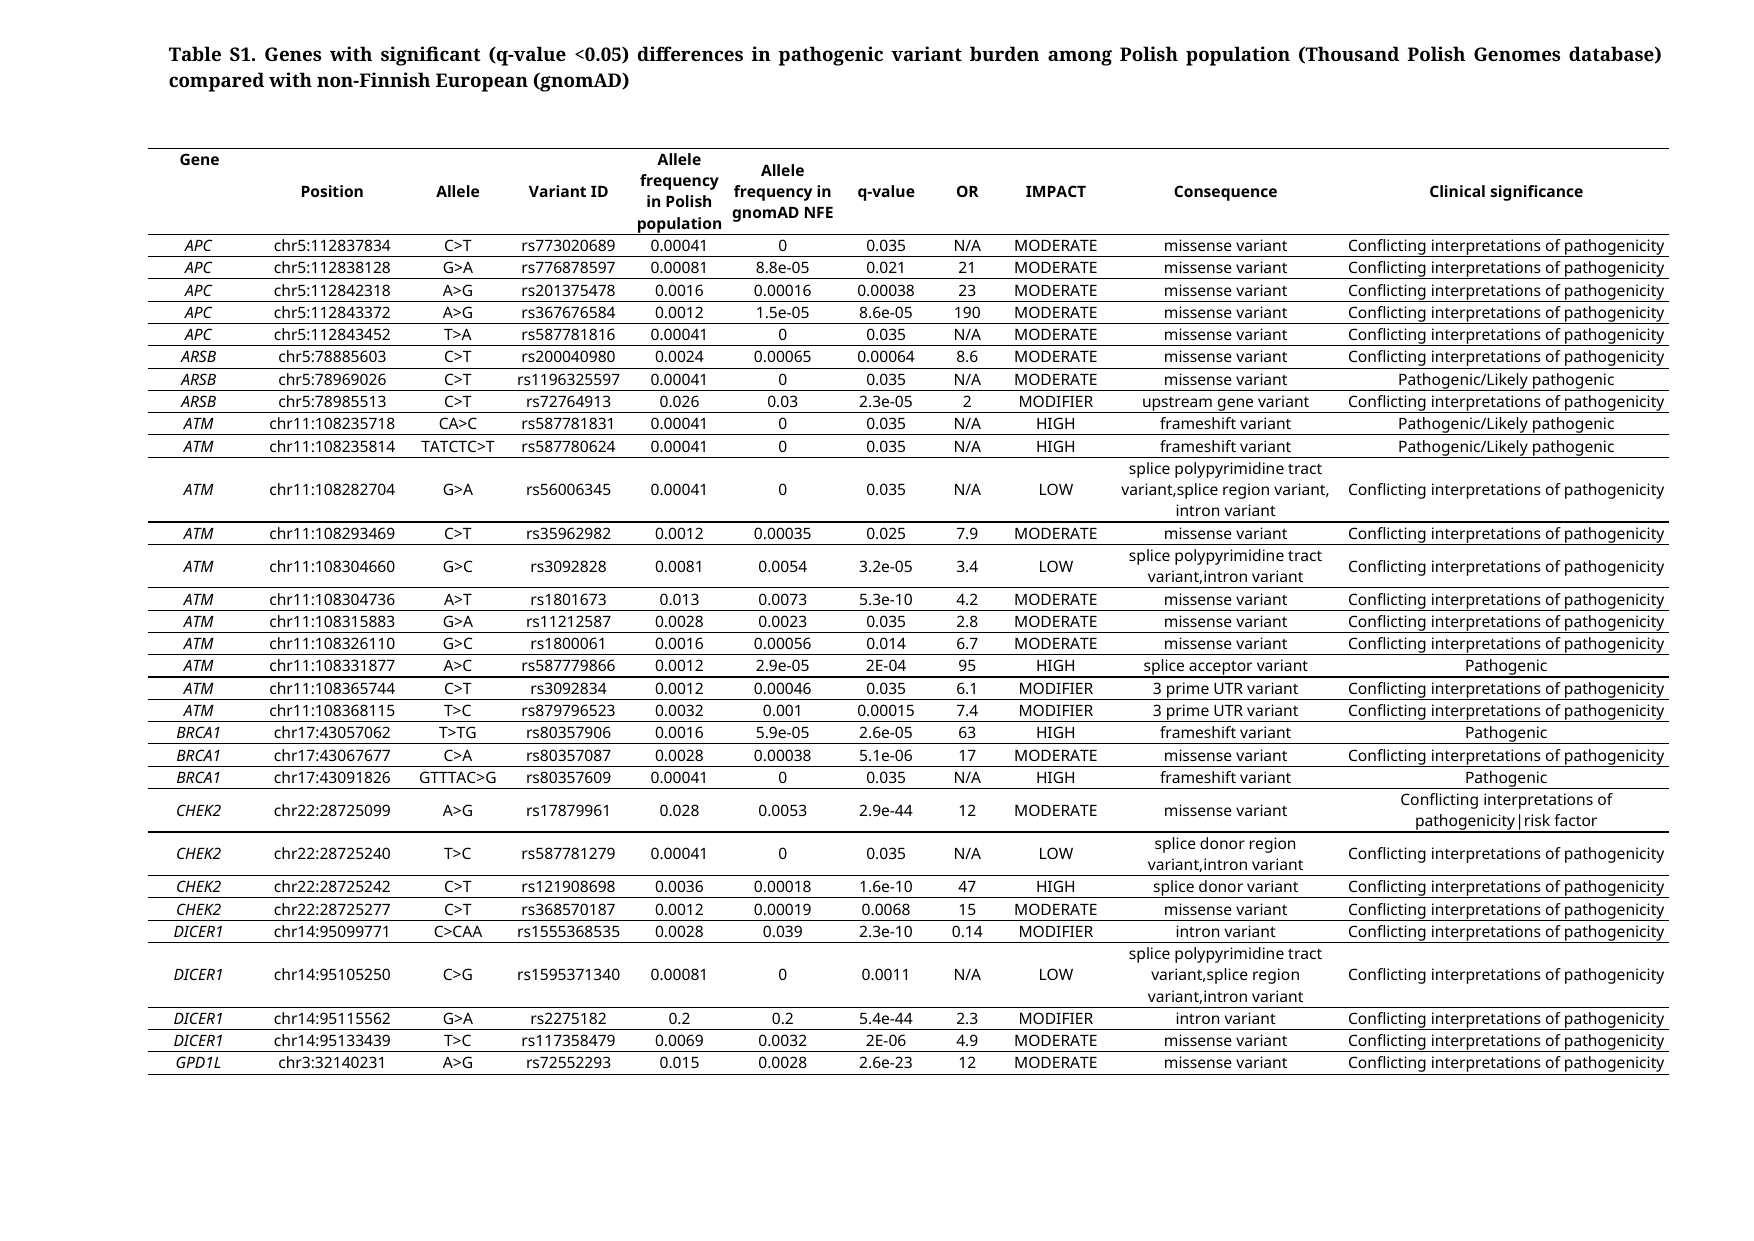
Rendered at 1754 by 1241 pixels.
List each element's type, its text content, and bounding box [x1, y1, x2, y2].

table_cell 23 [930, 279, 1004, 301]
table_cell DICER1 [148, 943, 251, 1007]
table_cell C>T [414, 876, 502, 897]
table_cell 0.0032 [724, 1030, 842, 1051]
table_cell 0.025 [842, 523, 930, 544]
table_cell 0 [724, 767, 842, 788]
table_cell MODERATE [1004, 588, 1107, 609]
table_cell 8.8e-05 [724, 257, 842, 278]
table_cell Conflicting interpretations of pathogenicity [1344, 545, 1668, 587]
table_cell ATM [148, 633, 251, 654]
table_cell 0.0036 [635, 876, 723, 897]
table_cell N/A [930, 943, 1004, 1007]
table_cell missense variant [1108, 523, 1344, 544]
table_cell rs1555368535 [502, 921, 635, 942]
table_cell MODERATE [1004, 369, 1107, 390]
table_cell ATM [148, 458, 251, 521]
table_cell chr5:78969026 [251, 369, 413, 390]
table_cell 0.0012 [635, 898, 723, 919]
table_cell 0.0054 [724, 545, 842, 587]
table_header Consequence [1108, 149, 1344, 234]
table_cell N/A [930, 458, 1004, 521]
table_cell 0.035 [842, 369, 930, 390]
table_cell DICER1 [148, 1008, 251, 1029]
table_cell 0.014 [842, 633, 930, 654]
table_cell 8.6e-05 [842, 302, 930, 323]
table_cell LOW [1004, 545, 1107, 587]
table_cell N/A [930, 235, 1004, 256]
table_cell rs773020689 [502, 235, 635, 256]
table_cell C>A [414, 744, 502, 766]
table_cell Conflicting interpretations of pathogenicity [1344, 458, 1668, 521]
table_cell C>T [414, 369, 502, 390]
table_cell 6.1 [930, 678, 1004, 699]
table_cell Conflicting interpretations of pathogenicity [1344, 235, 1668, 256]
table_cell 0.0053 [724, 789, 842, 831]
table_cell 0 [724, 413, 842, 434]
table_cell G>A [414, 458, 502, 521]
table_cell intron variant [1108, 1008, 1344, 1029]
table_cell ATM [148, 700, 251, 721]
table_cell rs80357906 [502, 722, 635, 743]
table_cell rs80357609 [502, 767, 635, 788]
table_cell rs1801673 [502, 588, 635, 609]
table_cell MODIFIER [1004, 391, 1107, 412]
table_cell ATM [148, 588, 251, 609]
table_cell APC [148, 302, 251, 323]
table_cell HIGH [1004, 876, 1107, 897]
table_cell 7.9 [930, 523, 1004, 544]
table_cell chr14:95115562 [251, 1008, 413, 1029]
table_cell N/A [930, 435, 1004, 457]
table_cell 0.00035 [724, 523, 842, 544]
table_cell chr11:108365744 [251, 678, 413, 699]
table_cell BRCA1 [148, 744, 251, 766]
table_cell ATM [148, 678, 251, 699]
table_cell chr5:78885603 [251, 346, 413, 367]
table_cell 63 [930, 722, 1004, 743]
table_cell ATM [148, 435, 251, 457]
table_cell chr17:43091826 [251, 767, 413, 788]
table_cell 0.00041 [635, 435, 723, 457]
table_cell chr11:108304736 [251, 588, 413, 609]
table_cell APC [148, 279, 251, 301]
table_cell chr11:108331877 [251, 655, 413, 676]
table_cell 0.00041 [635, 235, 723, 256]
table_cell rs2275182 [502, 1008, 635, 1029]
table_cell ATM [148, 655, 251, 676]
table_cell MODERATE [1004, 257, 1107, 278]
table_header q-value [842, 149, 930, 234]
table_cell 5.3e-10 [842, 588, 930, 609]
table_cell A>G [414, 302, 502, 323]
table_cell Pathogenic [1344, 767, 1668, 788]
table_cell 0.035 [842, 458, 930, 521]
table_cell Conflicting interpretations of pathogenicity|risk factor [1344, 789, 1668, 831]
table_cell HIGH [1004, 722, 1107, 743]
table_cell TATCTC>T [414, 435, 502, 457]
table_cell rs587779866 [502, 655, 635, 676]
table_cell 15 [930, 898, 1004, 919]
table_cell 0.00056 [724, 633, 842, 654]
table_cell 0 [724, 943, 842, 1007]
table_cell rs80357087 [502, 744, 635, 766]
table_cell LOW [1004, 833, 1107, 875]
table_header Clinical significance [1344, 149, 1668, 234]
table_cell N/A [930, 413, 1004, 434]
table_cell 0.00046 [724, 678, 842, 699]
table_cell GPD1L [148, 1052, 251, 1073]
table_cell G>A [414, 257, 502, 278]
table_cell 0.0012 [635, 523, 723, 544]
table_cell CHEK2 [148, 898, 251, 919]
table_cell Pathogenic/Likely pathogenic [1344, 435, 1668, 457]
table_cell rs117358479 [502, 1030, 635, 1051]
table_cell Conflicting interpretations of pathogenicity [1344, 523, 1668, 544]
table_cell chr11:108293469 [251, 523, 413, 544]
table_cell Conflicting interpretations of pathogenicity [1344, 898, 1668, 919]
table_cell missense variant [1108, 611, 1344, 632]
table_cell MODIFIER [1004, 921, 1107, 942]
table_cell ARSB [148, 391, 251, 412]
table_cell Pathogenic/Likely pathogenic [1344, 413, 1668, 434]
table_cell 0.00019 [724, 898, 842, 919]
table_cell 12 [930, 1052, 1004, 1073]
table_cell 6.7 [930, 633, 1004, 654]
table_cell 0.0011 [842, 943, 930, 1007]
table_cell Pathogenic [1344, 722, 1668, 743]
table_cell 0.00081 [635, 943, 723, 1007]
table_cell Conflicting interpretations of pathogenicity [1344, 279, 1668, 301]
table_cell 5.4e-44 [842, 1008, 930, 1029]
table_cell 0.0012 [635, 655, 723, 676]
table_cell MODERATE [1004, 611, 1107, 632]
table_cell 47 [930, 876, 1004, 897]
table_cell 2.8 [930, 611, 1004, 632]
table_cell chr11:108326110 [251, 633, 413, 654]
table_cell chr11:108282704 [251, 458, 413, 521]
table_cell GTTTAC>G [414, 767, 502, 788]
table_header OR [930, 149, 1004, 234]
table_cell MODIFIER [1004, 1008, 1107, 1029]
table_header Position [251, 149, 413, 234]
table_cell chr5:112842318 [251, 279, 413, 301]
table_cell chr17:43057062 [251, 722, 413, 743]
table_cell 0.00041 [635, 324, 723, 345]
table_cell missense variant [1108, 633, 1344, 654]
table_cell CHEK2 [148, 876, 251, 897]
table_cell N/A [930, 369, 1004, 390]
table_cell rs1595371340 [502, 943, 635, 1007]
table_cell 95 [930, 655, 1004, 676]
table_cell 0.00081 [635, 257, 723, 278]
table_cell 0.028 [635, 789, 723, 831]
table_cell 0.0069 [635, 1030, 723, 1051]
table_cell APC [148, 235, 251, 256]
table_cell 21 [930, 257, 1004, 278]
table_cell rs368570187 [502, 898, 635, 919]
table_cell 1.6e-10 [842, 876, 930, 897]
table_cell Conflicting interpretations of pathogenicity [1344, 257, 1668, 278]
table_cell missense variant [1108, 898, 1344, 919]
table_cell splice polypyrimidine tract variant,splice region variant, intron variant [1108, 458, 1344, 521]
table_cell chr5:112837834 [251, 235, 413, 256]
table_cell missense variant [1108, 789, 1344, 831]
table_cell 3.2e-05 [842, 545, 930, 587]
table_cell Pathogenic [1344, 655, 1668, 676]
table_cell G>C [414, 545, 502, 587]
table_cell 2.3 [930, 1008, 1004, 1029]
table_cell Conflicting interpretations of pathogenicity [1344, 302, 1668, 323]
table_cell HIGH [1004, 435, 1107, 457]
table_cell MODERATE [1004, 324, 1107, 345]
table_cell 0.035 [842, 435, 930, 457]
table_cell 0.0081 [635, 545, 723, 587]
table_cell ATM [148, 523, 251, 544]
table_cell HIGH [1004, 413, 1107, 434]
table_cell chr14:95105250 [251, 943, 413, 1007]
table_cell Conflicting interpretations of pathogenicity [1344, 611, 1668, 632]
table_cell rs11212587 [502, 611, 635, 632]
table_cell 0.035 [842, 767, 930, 788]
table_cell 0.0073 [724, 588, 842, 609]
table_header IMPACT [1004, 149, 1107, 234]
table_cell 5.1e-06 [842, 744, 930, 766]
table_cell 0.0028 [635, 921, 723, 942]
table_cell C>T [414, 346, 502, 367]
table_cell chr22:28725277 [251, 898, 413, 919]
table_cell chr11:108235718 [251, 413, 413, 434]
table_cell T>C [414, 833, 502, 875]
table_cell rs121908698 [502, 876, 635, 897]
table_cell 3 prime UTR variant [1108, 700, 1344, 721]
table_cell Conflicting interpretations of pathogenicity [1344, 678, 1668, 699]
table_cell 0.0012 [635, 302, 723, 323]
table_cell 0.00041 [635, 458, 723, 521]
table_cell missense variant [1108, 235, 1344, 256]
table_cell APC [148, 324, 251, 345]
table_cell ARSB [148, 369, 251, 390]
table_cell 0.00038 [842, 279, 930, 301]
table_cell chr11:108315883 [251, 611, 413, 632]
table_cell C>T [414, 523, 502, 544]
table_cell T>TG [414, 722, 502, 743]
table_cell Conflicting interpretations of pathogenicity [1344, 876, 1668, 897]
table_cell rs587781816 [502, 324, 635, 345]
table_cell 0.00065 [724, 346, 842, 367]
table_cell 0.00041 [635, 833, 723, 875]
table_cell rs587780624 [502, 435, 635, 457]
table_cell 4.2 [930, 588, 1004, 609]
table_cell 0.0024 [635, 346, 723, 367]
table_cell chr5:112843372 [251, 302, 413, 323]
table_cell 3.4 [930, 545, 1004, 587]
table_cell missense variant [1108, 744, 1344, 766]
table_cell 0.00015 [842, 700, 930, 721]
table_cell MODERATE [1004, 302, 1107, 323]
table_cell frameshift variant [1108, 435, 1344, 457]
table_header Allele frequency in gnomAD NFE [724, 149, 842, 234]
table_cell A>G [414, 279, 502, 301]
table_cell G>C [414, 633, 502, 654]
table_cell 0.035 [842, 235, 930, 256]
table_cell 3 prime UTR variant [1108, 678, 1344, 699]
table_cell N/A [930, 833, 1004, 875]
table_cell C>T [414, 235, 502, 256]
table_cell Conflicting interpretations of pathogenicity [1344, 921, 1668, 942]
table_cell missense variant [1108, 369, 1344, 390]
table_cell 2 [930, 391, 1004, 412]
table_cell A>G [414, 1052, 502, 1073]
table_cell 0.026 [635, 391, 723, 412]
table_cell MODERATE [1004, 523, 1107, 544]
table_cell rs3092828 [502, 545, 635, 587]
table_cell Conflicting interpretations of pathogenicity [1344, 833, 1668, 875]
table_cell rs35962982 [502, 523, 635, 544]
table_cell splice polypyrimidine tract variant,splice region variant,intron variant [1108, 943, 1344, 1007]
table_cell 0.00064 [842, 346, 930, 367]
table_cell Conflicting interpretations of pathogenicity [1344, 943, 1668, 1007]
table_cell 0 [724, 369, 842, 390]
table_cell 0.0016 [635, 279, 723, 301]
table_cell 0.0028 [724, 1052, 842, 1073]
table_header Allele frequency in Polish population [635, 149, 723, 234]
table_cell 0.0032 [635, 700, 723, 721]
table_cell 0.00041 [635, 413, 723, 434]
table_cell MODERATE [1004, 744, 1107, 766]
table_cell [1344, 1052, 1668, 1073]
table_header Variant ID [502, 149, 635, 234]
table_cell C>T [414, 898, 502, 919]
table_cell rs1800061 [502, 633, 635, 654]
table_cell splice donor region variant,intron variant [1108, 833, 1344, 875]
table_cell rs776878597 [502, 257, 635, 278]
table_cell 0.00038 [724, 744, 842, 766]
table_cell 0.035 [842, 324, 930, 345]
table_cell 0.0016 [635, 633, 723, 654]
table_cell 2.9e-05 [724, 655, 842, 676]
table_cell CHEK2 [148, 789, 251, 831]
table_cell rs72552293 [502, 1052, 635, 1073]
table_cell 5.9e-05 [724, 722, 842, 743]
table_cell 0.03 [724, 391, 842, 412]
table_cell 0.0068 [842, 898, 930, 919]
table_cell MODERATE [1004, 235, 1107, 256]
table_cell 12 [930, 789, 1004, 831]
table_cell frameshift variant [1108, 767, 1344, 788]
table_cell Conflicting interpretations of pathogenicity [1344, 633, 1668, 654]
table_cell HIGH [1004, 655, 1107, 676]
table_cell chr14:95133439 [251, 1030, 413, 1051]
table_cell frameshift variant [1108, 413, 1344, 434]
table_cell 190 [930, 302, 1004, 323]
table_cell MODERATE [1004, 633, 1107, 654]
table_cell C>T [414, 391, 502, 412]
table_cell 0 [724, 235, 842, 256]
table_cell T>C [414, 1030, 502, 1051]
table_cell chr22:28725242 [251, 876, 413, 897]
table_cell LOW [1004, 943, 1107, 1007]
table_cell chr14:95099771 [251, 921, 413, 942]
table_cell 0.00041 [635, 767, 723, 788]
table_cell G>A [414, 1008, 502, 1029]
table_cell CHEK2 [148, 833, 251, 875]
table_cell chr11:108235814 [251, 435, 413, 457]
table_cell MODERATE [1004, 279, 1107, 301]
table_cell A>G [414, 789, 502, 831]
table_cell rs1196325597 [502, 369, 635, 390]
table_cell missense variant [1108, 588, 1344, 609]
table_cell chr5:112838128 [251, 257, 413, 278]
table_cell 0.00041 [635, 369, 723, 390]
table_cell ATM [148, 611, 251, 632]
table_cell rs587781279 [502, 833, 635, 875]
table_cell N/A [930, 324, 1004, 345]
table_cell 0.039 [724, 921, 842, 942]
table_cell 2.6e-05 [842, 722, 930, 743]
table_cell MODERATE [1004, 898, 1107, 919]
table_cell 8.6 [930, 346, 1004, 367]
table_cell 0.021 [842, 257, 930, 278]
table_cell rs367676584 [502, 302, 635, 323]
table_cell BRCA1 [148, 722, 251, 743]
table_cell ATM [148, 545, 251, 587]
table_cell Pathogenic/Likely pathogenic [1344, 369, 1668, 390]
table_cell Conflicting interpretations of pathogenicity [1344, 346, 1668, 367]
table_cell chr11:108368115 [251, 700, 413, 721]
table_cell Conflicting interpretations of pathogenicity [1344, 1008, 1668, 1029]
table_cell T>C [414, 700, 502, 721]
table_cell chr22:28725099 [251, 789, 413, 831]
table_cell chr11:108304660 [251, 545, 413, 587]
table_cell BRCA1 [148, 767, 251, 788]
table_cell CA>C [414, 413, 502, 434]
table_cell missense variant [1108, 1052, 1344, 1073]
table_cell 0 [724, 458, 842, 521]
table_cell C>G [414, 943, 502, 1007]
table_cell A>T [414, 588, 502, 609]
table_cell 0.0012 [635, 678, 723, 699]
table_cell chr22:28725240 [251, 833, 413, 875]
table_cell 2.3e-05 [842, 391, 930, 412]
table_cell MODIFIER [1004, 678, 1107, 699]
table_cell 1.5e-05 [724, 302, 842, 323]
table_cell rs72764913 [502, 391, 635, 412]
table_cell chr17:43067677 [251, 744, 413, 766]
table_cell ARSB [148, 346, 251, 367]
table_cell T>A [414, 324, 502, 345]
table_cell Conflicting interpretations of pathogenicity [1344, 324, 1668, 345]
table_cell missense variant [1108, 302, 1344, 323]
table_cell 0.0023 [724, 611, 842, 632]
table_cell rs201375478 [502, 279, 635, 301]
table_cell 0.0028 [635, 744, 723, 766]
table_cell A>C [414, 655, 502, 676]
table_cell C>CAA [414, 921, 502, 942]
table_cell chr5:112843452 [251, 324, 413, 345]
table_cell 0.2 [724, 1008, 842, 1029]
table_cell missense variant [1108, 324, 1344, 345]
table_cell 0.0028 [635, 611, 723, 632]
table_cell Conflicting interpretations of pathogenicity [1344, 700, 1668, 721]
table_cell 0.015 [635, 1052, 723, 1073]
table_cell 0.2 [635, 1008, 723, 1029]
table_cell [1344, 1030, 1668, 1051]
table_cell 0.001 [724, 700, 842, 721]
table_cell rs200040980 [502, 346, 635, 367]
table_cell ATM [148, 413, 251, 434]
table_cell DICER1 [148, 1030, 251, 1051]
table_cell Conflicting interpretations of pathogenicity [1344, 744, 1668, 766]
table_cell 2E-06 [842, 1030, 930, 1051]
table_cell chr5:78985513 [251, 391, 413, 412]
table_cell MODIFIER [1004, 700, 1107, 721]
table_cell 2.3e-10 [842, 921, 930, 942]
table_cell Conflicting interpretations of pathogenicity [1344, 588, 1668, 609]
table_header Allele [414, 149, 502, 234]
table_cell Conflicting interpretations of pathogenicity [1344, 391, 1668, 412]
table_cell APC [148, 257, 251, 278]
table_cell 7.4 [930, 700, 1004, 721]
table_cell 17 [930, 744, 1004, 766]
table_cell 2.9e-44 [842, 789, 930, 831]
table_cell MODERATE [1004, 789, 1107, 831]
table_cell 0.14 [930, 921, 1004, 942]
table_cell 0.013 [635, 588, 723, 609]
table_cell G>A [414, 611, 502, 632]
table_cell MODERATE [1004, 346, 1107, 367]
table_cell 0 [724, 833, 842, 875]
table_cell MODERATE [1004, 1030, 1107, 1051]
table_cell 0 [724, 435, 842, 457]
table_cell LOW [1004, 458, 1107, 521]
table_cell splice polypyrimidine tract variant,intron variant [1108, 545, 1344, 587]
table_cell 0.035 [842, 833, 930, 875]
table_cell missense variant [1108, 346, 1344, 367]
table_cell missense variant [1108, 1030, 1344, 1051]
table_cell 0.00016 [724, 279, 842, 301]
table_cell upstream gene variant [1108, 391, 1344, 412]
table_cell splice donor variant [1108, 876, 1344, 897]
table_cell HIGH [1004, 767, 1107, 788]
table_cell MODERATE [1004, 1052, 1107, 1073]
table_cell N/A [930, 767, 1004, 788]
table_cell rs587781831 [502, 413, 635, 434]
table_cell chr3:32140231 [251, 1052, 413, 1073]
table_cell frameshift variant [1108, 722, 1344, 743]
table_cell missense variant [1108, 279, 1344, 301]
table_cell C>T [414, 678, 502, 699]
table_cell 0.035 [842, 678, 930, 699]
table_cell splice acceptor variant [1108, 655, 1344, 676]
table_cell rs879796523 [502, 700, 635, 721]
table_cell 0.035 [842, 611, 930, 632]
table_cell missense variant [1108, 257, 1344, 278]
table_cell rs56006345 [502, 458, 635, 521]
table_cell 0.00018 [724, 876, 842, 897]
table_cell DICER1 [148, 921, 251, 942]
table_cell 2E-04 [842, 655, 930, 676]
table_cell 0.035 [842, 413, 930, 434]
table_cell intron variant [1108, 921, 1344, 942]
table_cell rs3092834 [502, 678, 635, 699]
table_cell rs17879961 [502, 789, 635, 831]
table_cell 0 [724, 324, 842, 345]
table_header Gene [148, 149, 251, 234]
table_cell 2.6e-23 [842, 1052, 930, 1073]
table_cell 0.0016 [635, 722, 723, 743]
table_cell 4.9 [930, 1030, 1004, 1051]
